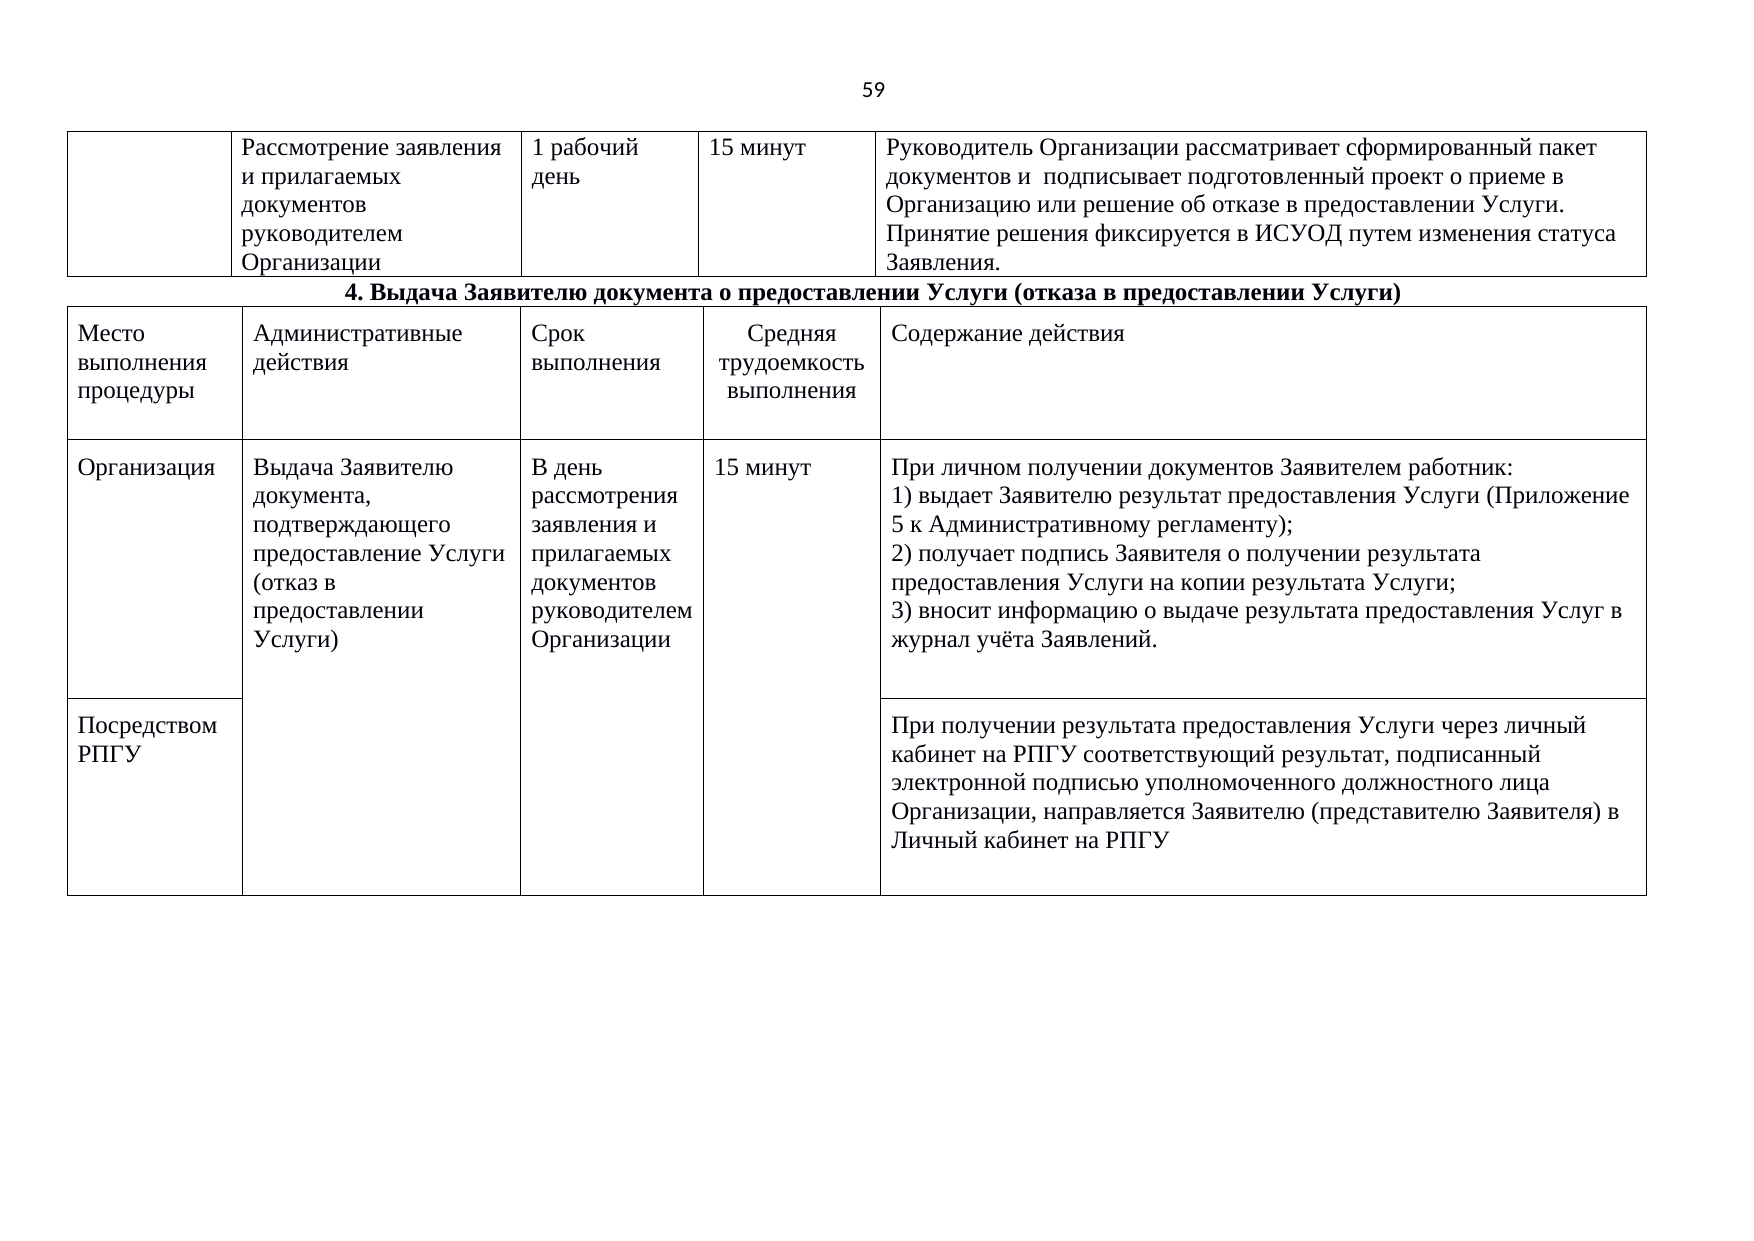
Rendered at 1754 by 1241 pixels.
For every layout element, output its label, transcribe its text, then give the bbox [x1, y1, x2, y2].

table_cell Посредством РПГУ [68, 699, 242, 895]
table_header Место выполнения процедуры [68, 307, 242, 439]
table_cell 15 минут [699, 132, 875, 276]
table_cell Организация [68, 440, 242, 698]
table_cell Руководитель Организации рассматривает сформированный пакет документов и подписывает подготовленный проект о приеме в Организацию или решение об отказе в предоставлении Услуги. Принятие решения фиксируется в ИСУОД путем изменения статуса Заявления. [876, 132, 1646, 276]
table_cell При получении результата предоставления Услуги через личный кабинет на РПГУ соответствующий результат, подписанный электронной подписью уполномоченного должностного лица Организации, направляется Заявителю (представителю Заявителя) в Личный кабинет на РПГУ [881, 699, 1646, 895]
table_cell [68, 132, 231, 276]
text 4. Выдача Заявителю документа о предоставлении Услуги (отказа в предоставлении Услуги) [81, 277, 1665, 306]
table_header Содержание действия [881, 307, 1646, 439]
table_cell Выдача Заявителю документа, подтверждающего предоставление Услуги (отказ в предоставлении Услуги) [243, 440, 520, 895]
table_cell В день рассмотрения заявления и прилагаемых документов руководителем Организации [521, 440, 703, 895]
table_header Срок выполнения [521, 307, 703, 439]
table_header Средняя трудоемкость выполнения [704, 307, 880, 439]
table_cell 1 рабочий день [522, 132, 698, 276]
table_cell Рассмотрение заявления и прилагаемых документов руководителем Организации [232, 132, 521, 276]
table_header Административные действия [243, 307, 520, 439]
table_cell 15 минут [704, 440, 880, 895]
table_cell При личном получении документов Заявителем работник: 1) выдает Заявителю результат предоставления Услуги (Приложение 5 к Административному регламенту); 2) получает подпись Заявителя о получении результата предоставления Услуги на копии результата Услуги; 3) вносит информацию о выдаче результата предоставления Услуг в журнал учёта Заявлений. [881, 440, 1646, 698]
